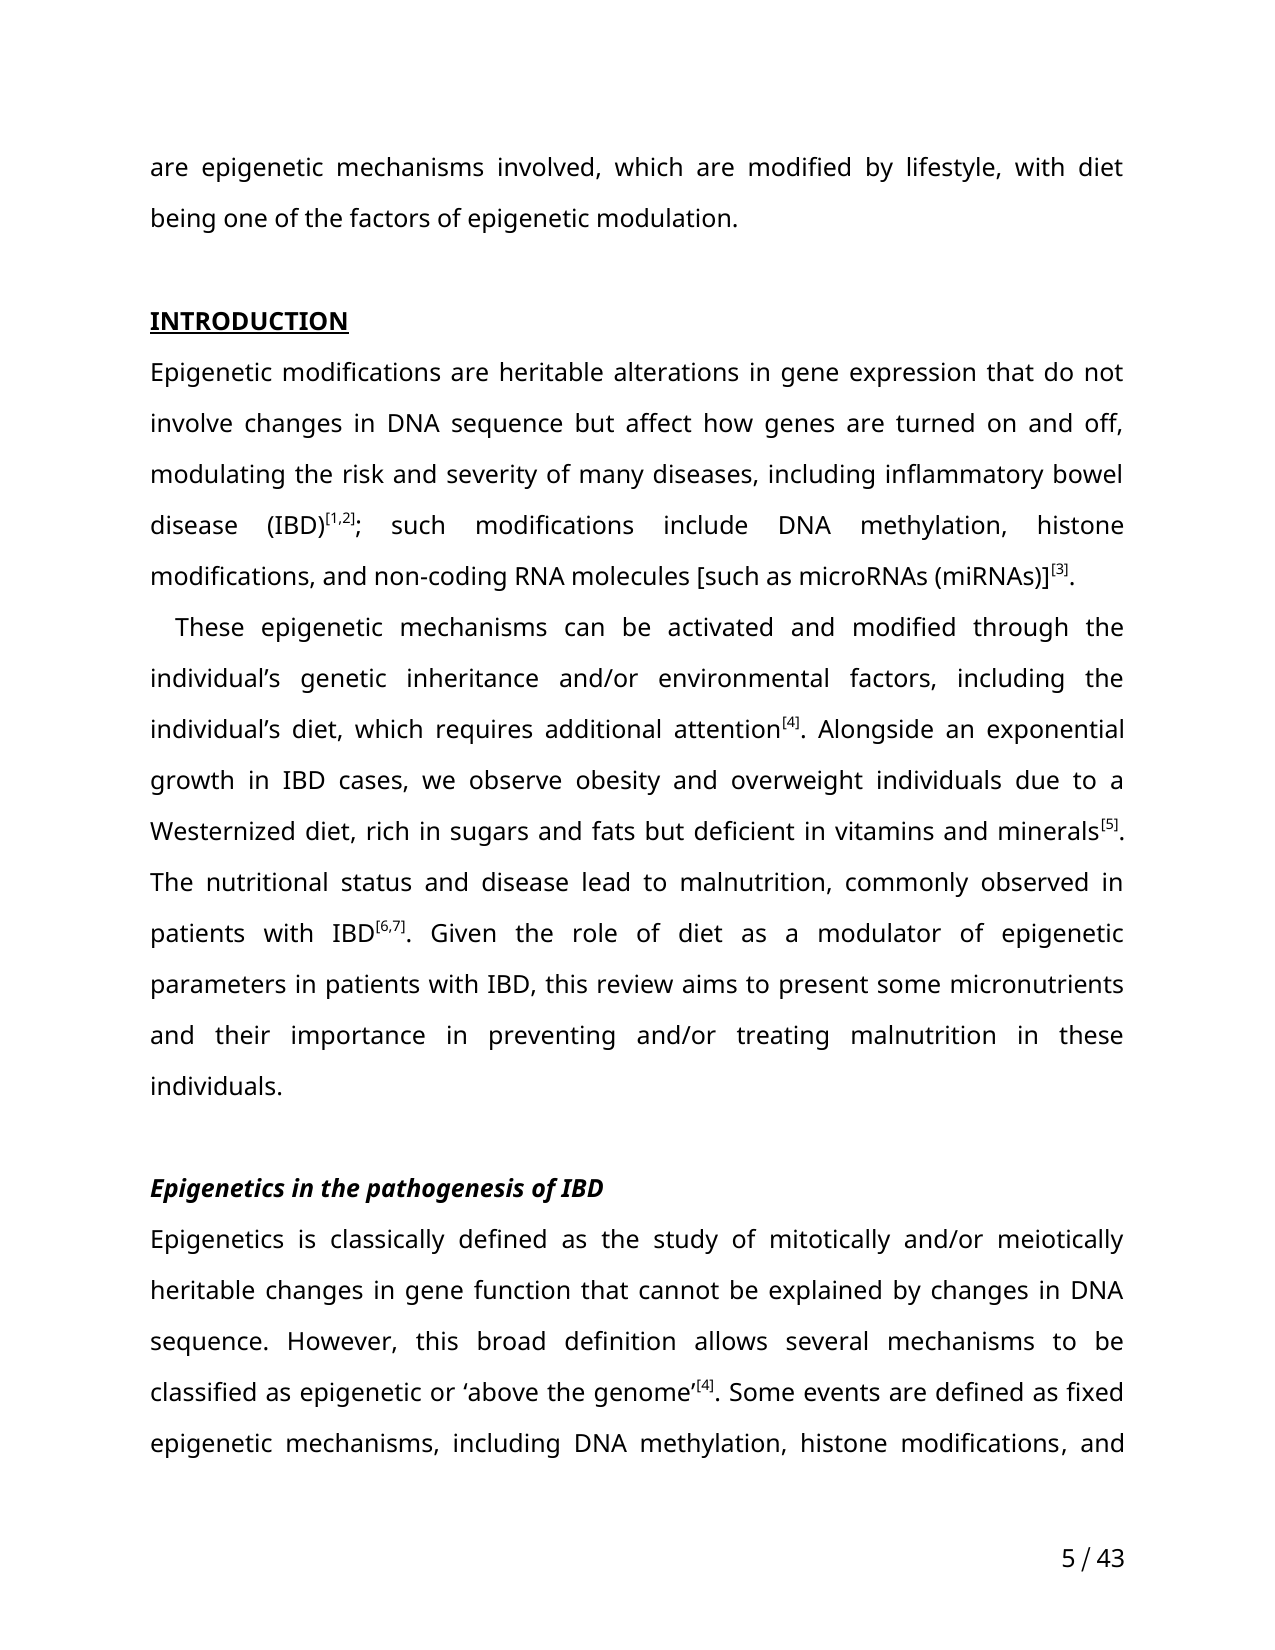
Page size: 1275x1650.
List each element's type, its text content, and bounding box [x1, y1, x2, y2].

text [150, 150, 1125, 235]
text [150, 1222, 1125, 1460]
text Epigenetics in the pathogenesis of IBD [150, 1171, 1125, 1205]
text Epigenetic modifications are heritable alterations in gene expression that do not involve changes in DNA sequence but affect how genes are turned on and off, modulating the risk and severity of many diseases, including inflammatory bowel disease (IBD)[1,2]; such modifications include DNA methylation, histone modifications, and non-coding RNA molecules [such as microRNAs (miRNAs)][3]. [150, 354, 1125, 592]
text These epigenetic mechanisms can be activated and modified through the individual’s genetic inheritance and/or environmental factors, including the individual’s diet, which requires additional attention[4]. Alongside an exponential growth in IBD cases, we observe obesity and overweight individuals due to a Westernized diet, rich in sugars and fats but deficient in vitamins and minerals[5]. The nutritional status and disease lead to malnutrition, commonly observed in patients with IBD[6,7]. Given the role of diet as a modulator of epigenetic parameters in patients with IBD, this review aims to present some micronutrients and their importance in preventing and/or treating malnutrition in these individuals. [150, 609, 1125, 1103]
text INTRODUCTION [150, 303, 1125, 337]
